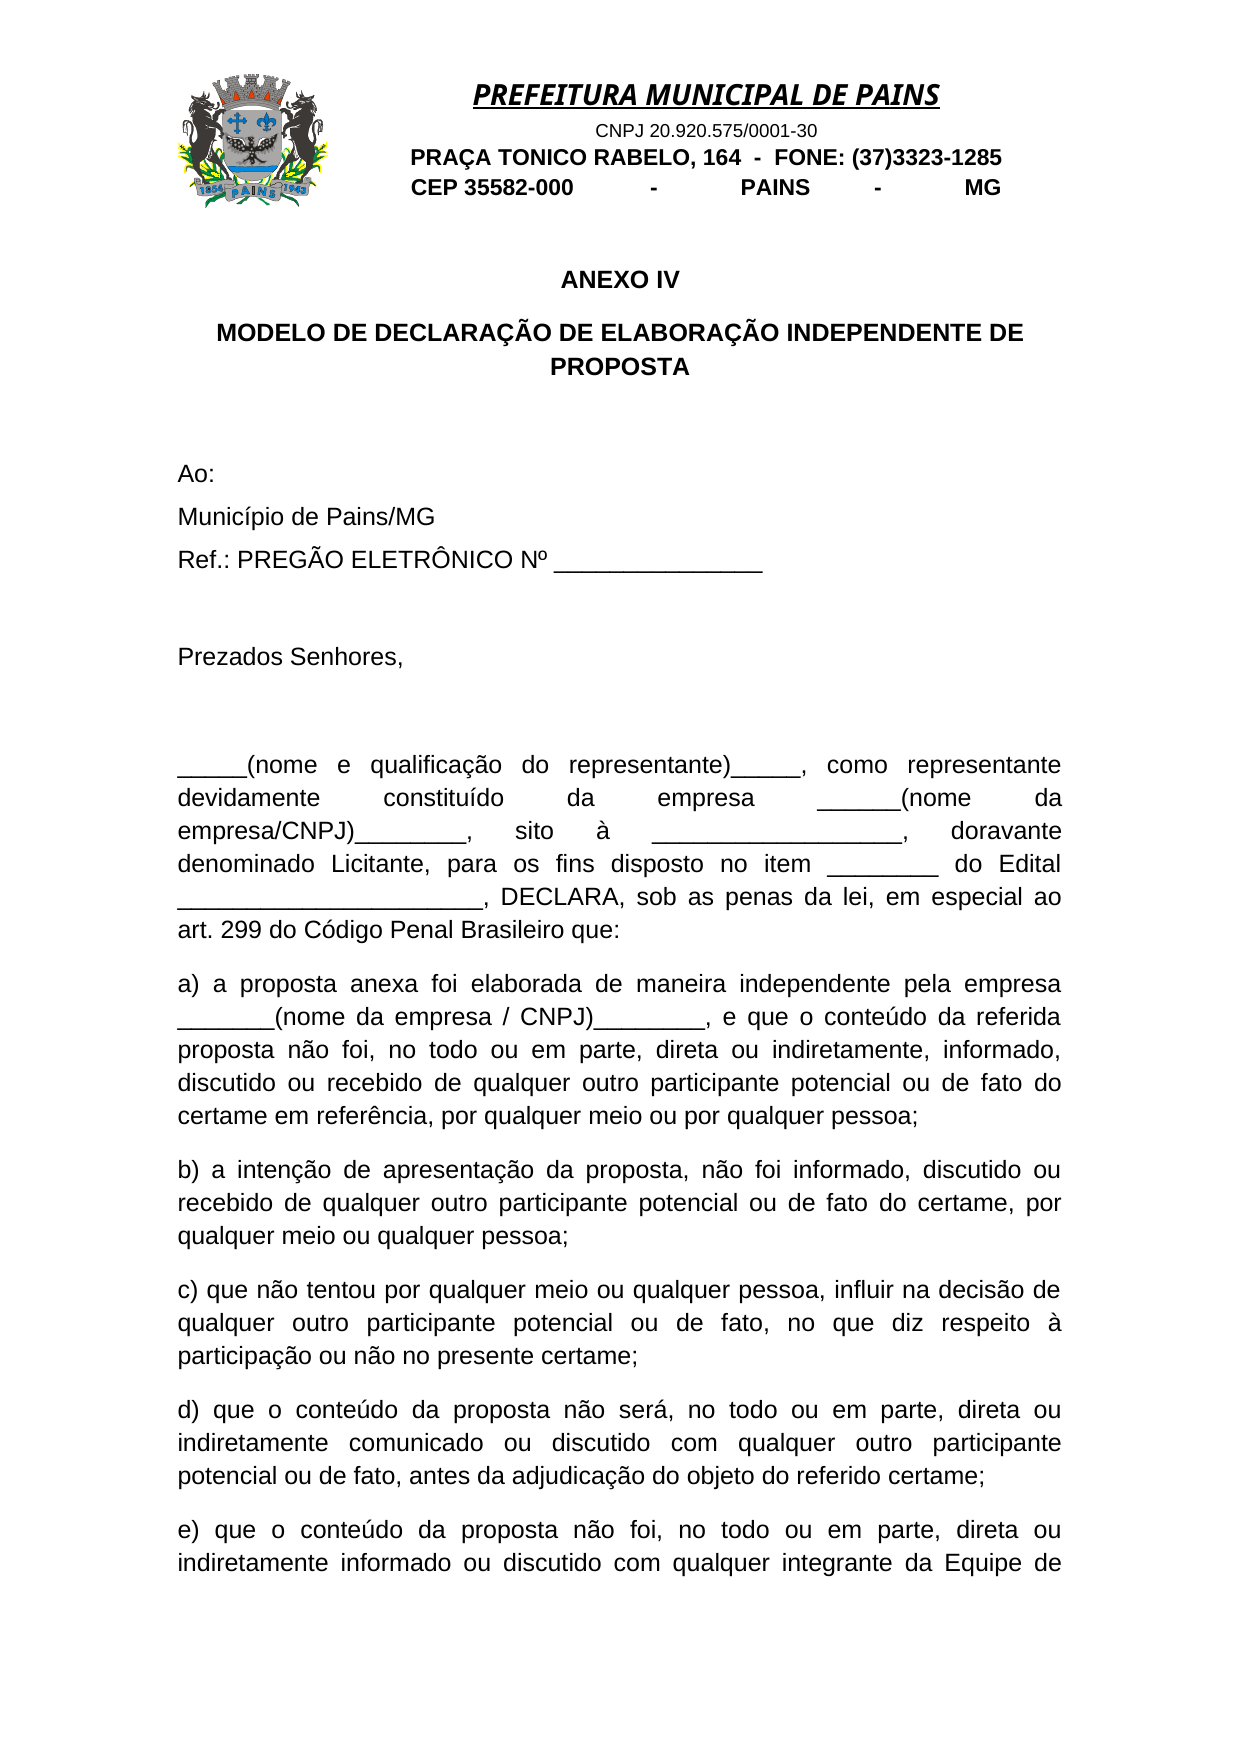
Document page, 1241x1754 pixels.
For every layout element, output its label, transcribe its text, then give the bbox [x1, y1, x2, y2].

text c) que não tentou por qualquer meio ou qualquer pessoa, influir na decisão de qualquer outro participante potencial ou de fato, no que diz respeito à participação ou não no presente certame; [177, 1275, 1063, 1370]
text Ao: [177, 459, 1063, 488]
text MODELO DE DECLARAÇÃO DE ELABORAÇÃO INDEPENDENTE DE PROPOSTA [177, 318, 1063, 380]
text a) a proposta anexa foi elaborada de maneira independente pela empresa _______(nome da empresa / CNPJ)________, e que o conteúdo da referida proposta não foi, no todo ou em parte, direta ou indiretamente, informado, discutido ou recebido de qualquer outro participante potencial ou de fato do certame em referência, por qualquer meio ou por qualquer pessoa; [177, 969, 1063, 1130]
text Ref.: PREGÃO ELETRÔNICO Nº _______________ [177, 545, 1063, 574]
text ANEXO IV [177, 264, 1063, 293]
text d) que o conteúdo da proposta não será, no todo ou em parte, direta ou indiretamente comunicado ou discutido com qualquer outro participante potencial ou de fato, antes da adjudicação do objeto do referido certame; [177, 1395, 1063, 1489]
text Prezados Senhores, [177, 642, 1063, 671]
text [177, 1515, 1063, 1576]
text _____(nome e qualificação do representante)_____, como representante devidamente constituído da empresa ______(nome da empresa/CNPJ)________, sito à __________________, doravante denominado Licitante, para os fins disposto no item ________ do Edital ______________________, DECLARA, sob as penas da lei, em especial ao art. 299 do Código Penal Brasileiro que: [177, 750, 1063, 944]
text b) a intenção de apresentação da proposta, não foi informado, discutido ou recebido de qualquer outro participante potencial ou de fato do certame, por qualquer meio ou qualquer pessoa; [177, 1155, 1063, 1250]
text Município de Pains/MG [177, 502, 1063, 531]
